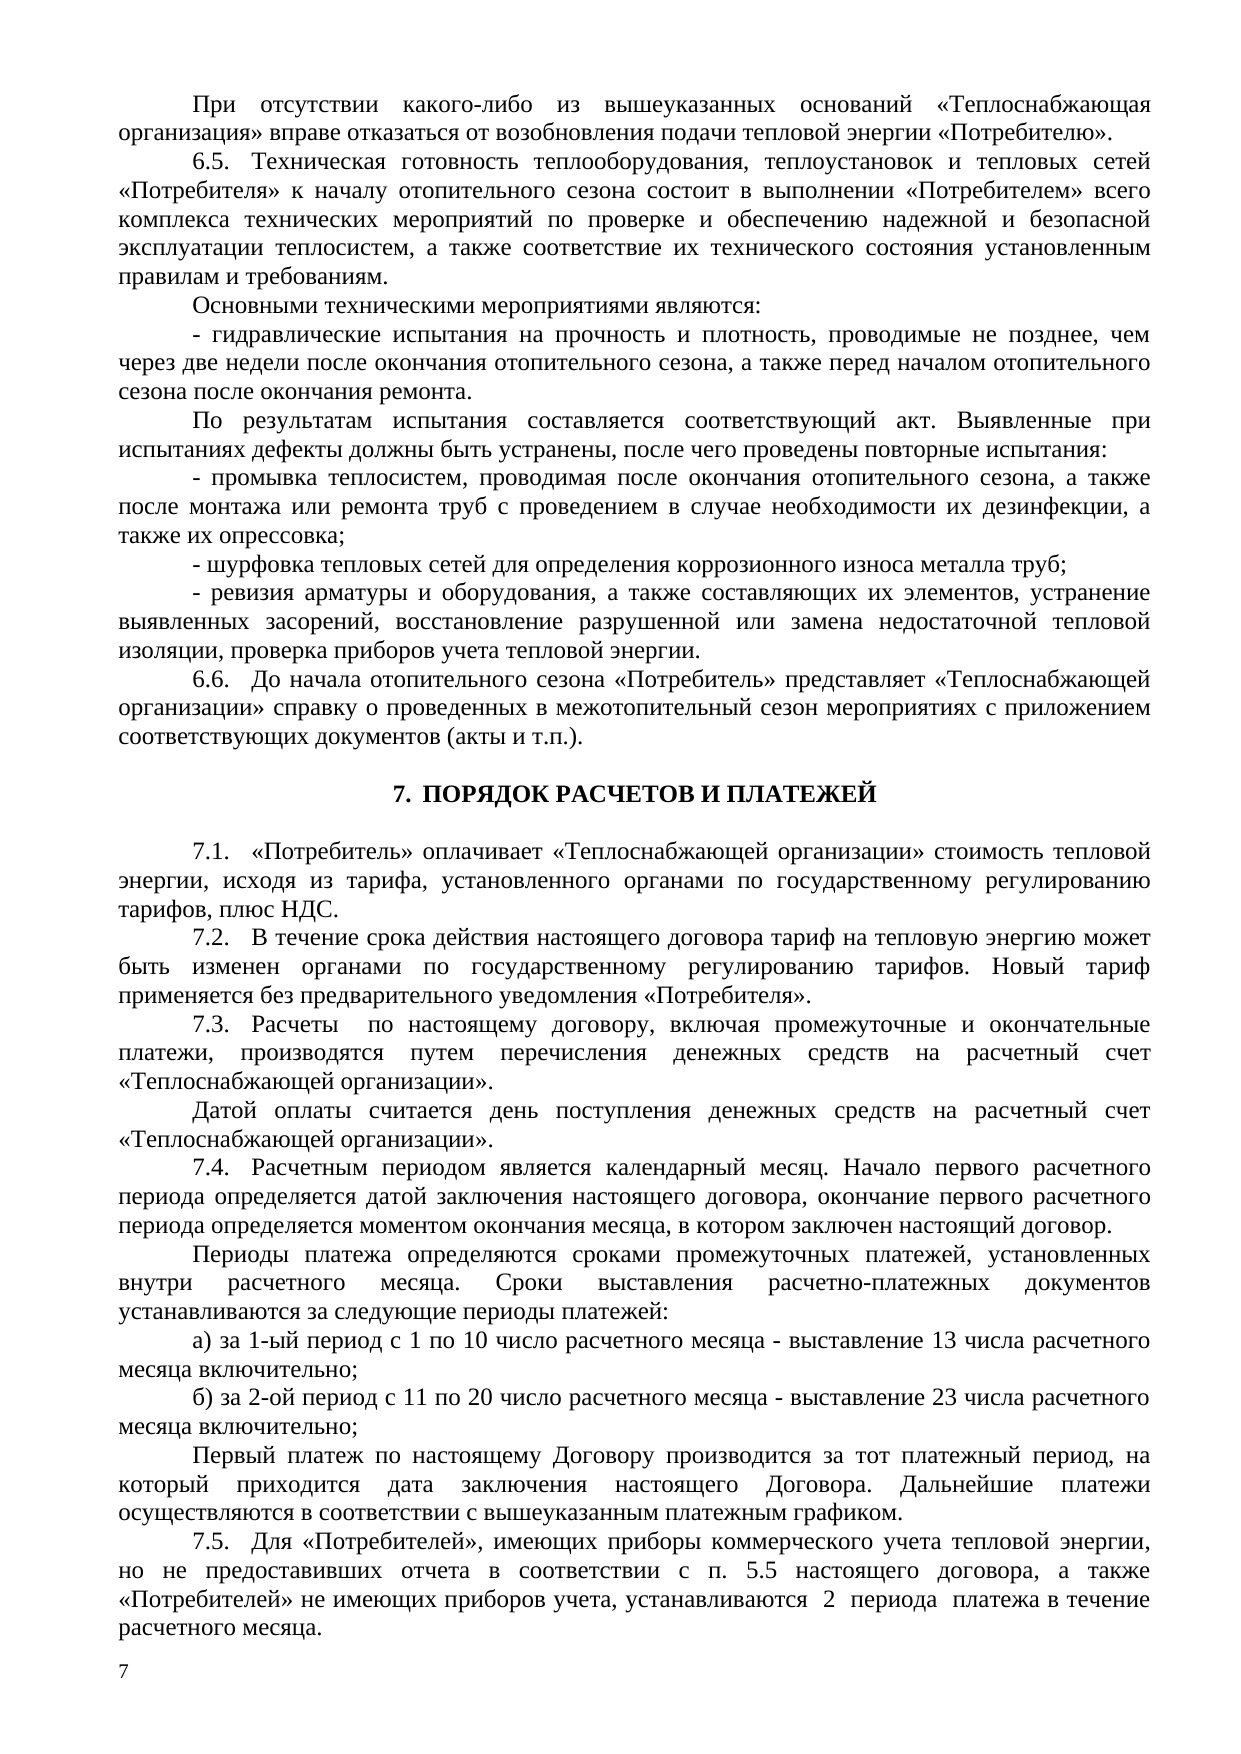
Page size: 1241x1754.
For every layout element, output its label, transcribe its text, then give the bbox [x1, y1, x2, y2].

text При отсутствии какого-либо из вышеуказанных оснований «Теплоснабжающая организация» вправе отказаться от возобновления подачи тепловой энергии «Потребителю». [118, 89, 1152, 146]
list Расчеты по настоящему договору, включая промежуточные и окончательные платежи, производятся путем перечисления денежных средств на расчетный счет «Теплоснабжающей организации». [118, 1009, 1152, 1095]
list До начала отопительного сезона «Потребитель» представляет «Теплоснабжающей организации» справку о проведенных в межотопительный сезон мероприятиях с приложением соответствующих документов (акты и т.п.). [118, 664, 1152, 750]
text - ревизия арматуры и оборудования, а также составляющих их элементов, устранение выявленных засорений, восстановление разрушенной или замена недостаточной тепловой изоляции, проверка приборов учета тепловой энергии. [118, 577, 1152, 664]
text - шурфовка тепловых сетей для определения коррозионного износа металла труб; [118, 549, 1152, 577]
list Для «Потребителей», имеющих приборы коммерческого учета тепловой энергии, но не предоставивших отчета в соответствии с п. 5.5 настоящего договора, а также «Потребителей» не имеющих приборов учета, устанавливаются 2 периода платежа в течение расчетного месяца. [118, 1526, 1152, 1641]
text Основными техническими мероприятиями являются: [118, 290, 1152, 319]
text - промывка теплосистем, проводимая после окончания отопительного сезона, а также после монтажа или ремонта труб с проведением в случае необходимости их дезинфекции, а также их опрессовка; [118, 462, 1152, 549]
text Первый платеж по настоящему Договору производится за тот платежный период, на который приходится дата заключения настоящего Договора. Дальнейшие платежи осуществляются в соответствии с вышеуказанным платежным графиком. [118, 1440, 1152, 1526]
list Расчетным периодом является календарный месяц. Начало первого расчетного периода определяется датой заключения настоящего договора, окончание первого расчетного периода определяется моментом окончания месяца, в котором заключен настоящий договор. [118, 1152, 1152, 1239]
text Датой оплаты считается день поступления денежных средств на расчетный счет «Теплоснабжающей организации». [118, 1095, 1152, 1152]
list «Потребитель» оплачивает «Теплоснабжающей организации» стоимость тепловой энергии, исходя из тарифа, установленного органами по государственному регулированию тарифов, плюс НДС. [118, 836, 1152, 922]
text По результатам испытания составляется соответствующий акт. Выявленные при испытаниях дефекты должны быть устранены, после чего проведены повторные испытания: [118, 405, 1152, 462]
list В течение срока действия настоящего договора тариф на тепловую энергию может быть изменен органами по государственному регулированию тарифов. Новый тариф применяется без предварительного уведомления «Потребителя». [118, 922, 1152, 1009]
list ПОРЯДОК РАСЧЕТОВ И ПЛАТЕЖЕЙ [118, 779, 1152, 807]
text Периоды платежа определяются сроками промежуточных платежей, установленных внутри расчетного месяца. Сроки выставления расчетно-платежных документов устанавливаются за следующие периоды платежей: [118, 1239, 1152, 1325]
text б) за 2-ой период с 11 по 20 число расчетного месяца - выставление 23 числа расчетного месяца включительно; [118, 1382, 1152, 1440]
list Техническая готовность теплооборудования, теплоустановок и тепловых сетей «Потребителя» к началу отопительного сезона состоит в выполнении «Потребителем» всего комплекса технических мероприятий по проверке и обеспечению надежной и безопасной эксплуатации теплосистем, а также соответствие их технического состояния установленным правилам и требованиям. [118, 146, 1152, 290]
text - гидравлические испытания на прочность и плотность, проводимые не позднее, чем через две недели после окончания отопительного сезона, а также перед началом отопительного сезона после окончания ремонта. [118, 319, 1152, 405]
text а) за 1-ый период с 1 по 10 число расчетного месяца - выставление 13 числа расчетного месяца включительно; [118, 1325, 1152, 1382]
